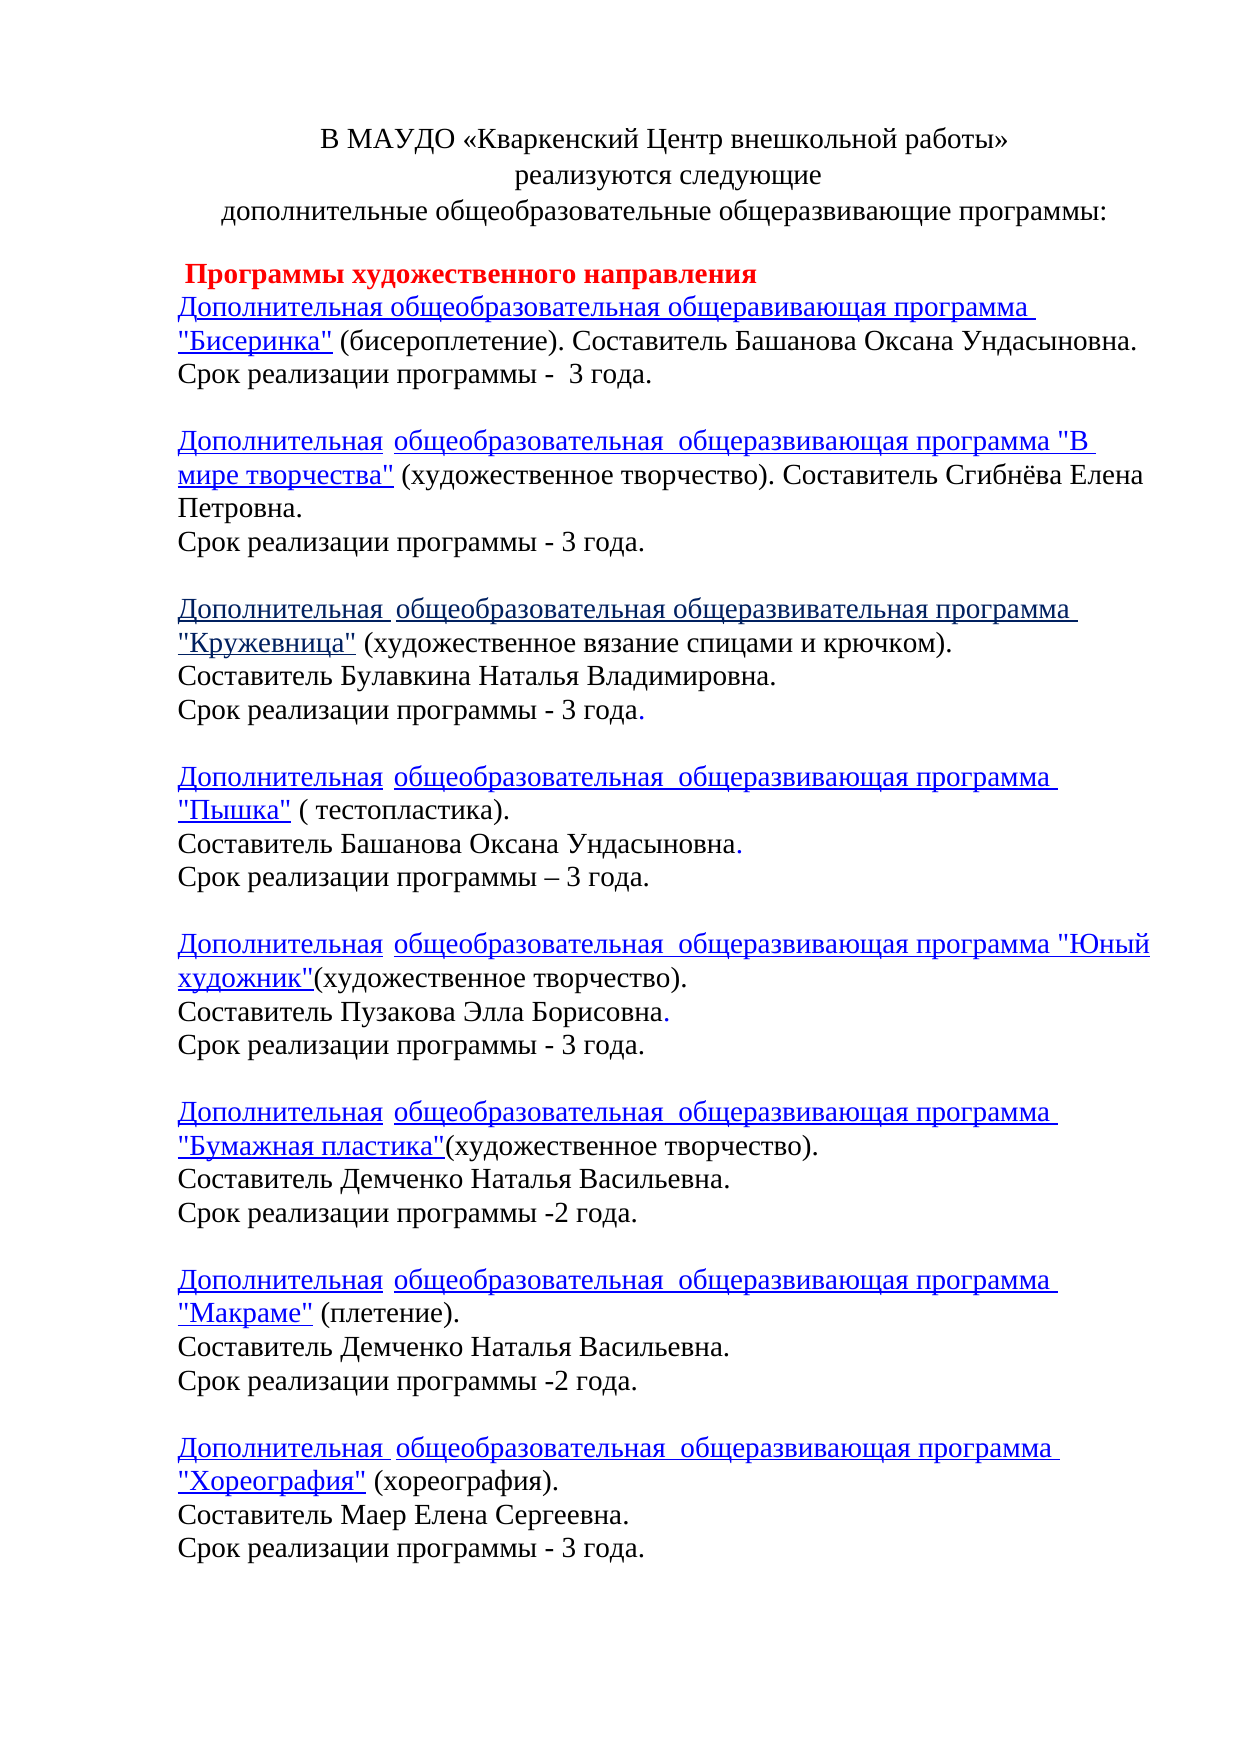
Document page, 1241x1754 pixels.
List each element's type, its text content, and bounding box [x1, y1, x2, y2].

text Программы художественного направления [177, 256, 1152, 289]
text Срок реализации программы - 3 года. [177, 524, 1152, 558]
text Дополнительная общеобразовательная общеразвивающая программа "Юный художник"(художественное творчество). [177, 927, 1152, 994]
text Дополнительная общеобразовательная общеразвивающая программа "В мире творчества" (художественное творчество). Составитель Сгибнёва Елена Петровна. [177, 423, 1152, 524]
text Дополнительная общеобразовательная общеразвивающая программа "Пышка" ( тестопластика). [177, 759, 1152, 826]
text Срок реализации программы - 3 года. [177, 1530, 1152, 1564]
text Дополнительная общеобразовательная общеразвивательная программа "Кружевница" (художественное вязание спицами и крючком). [177, 591, 1152, 658]
text Составитель Башанова Оксана Ундасыновна. [177, 826, 1152, 859]
text Составитель Демченко Наталья Васильевна. [177, 1161, 1152, 1195]
text Срок реализации программы - 3 года. [177, 1027, 1152, 1061]
text Срок реализации программы -2 года. [177, 1195, 1152, 1228]
text Составитель Пузакова Элла Борисовна. [177, 994, 1152, 1027]
text Срок реализации программы -2 года. [177, 1363, 1152, 1396]
text Составитель Маер Елена Сергеевна. [177, 1497, 1152, 1530]
text Дополнительная общеобразовательная общеразвивающая программа "Макраме" (плетение). [177, 1262, 1152, 1329]
text В МАУДО «Кваркенский Центр внешкольной работы» [177, 118, 1152, 154]
text Срок реализации программы - 3 года. [177, 692, 1152, 725]
text Дополнительная общеобразовательная общеразвивающая программа "Хореография" (хореография). [177, 1430, 1152, 1497]
text Составитель Демченко Наталья Васильевна. [177, 1329, 1152, 1363]
text Д​ополнительная общеобразовательная общеравивающая программа "Бисеринка" (бисероплетение). Составитель Башанова Оксана Ундасыновна. [177, 289, 1152, 356]
text Дополнительная общеобразовательная общеразвивающая программа "Бумажная пластика"(художественное творчество). [177, 1094, 1152, 1161]
text реализуются следующие [177, 154, 1152, 190]
text Срок реализации программы – 3 года. [177, 859, 1152, 893]
text Составитель Булавкина Наталья Владимировна. [177, 658, 1152, 692]
text дополнительные общеобразовательные общеразвивающие программы: [177, 190, 1152, 227]
text Срок реализации программы - 3 года. [177, 356, 1152, 390]
